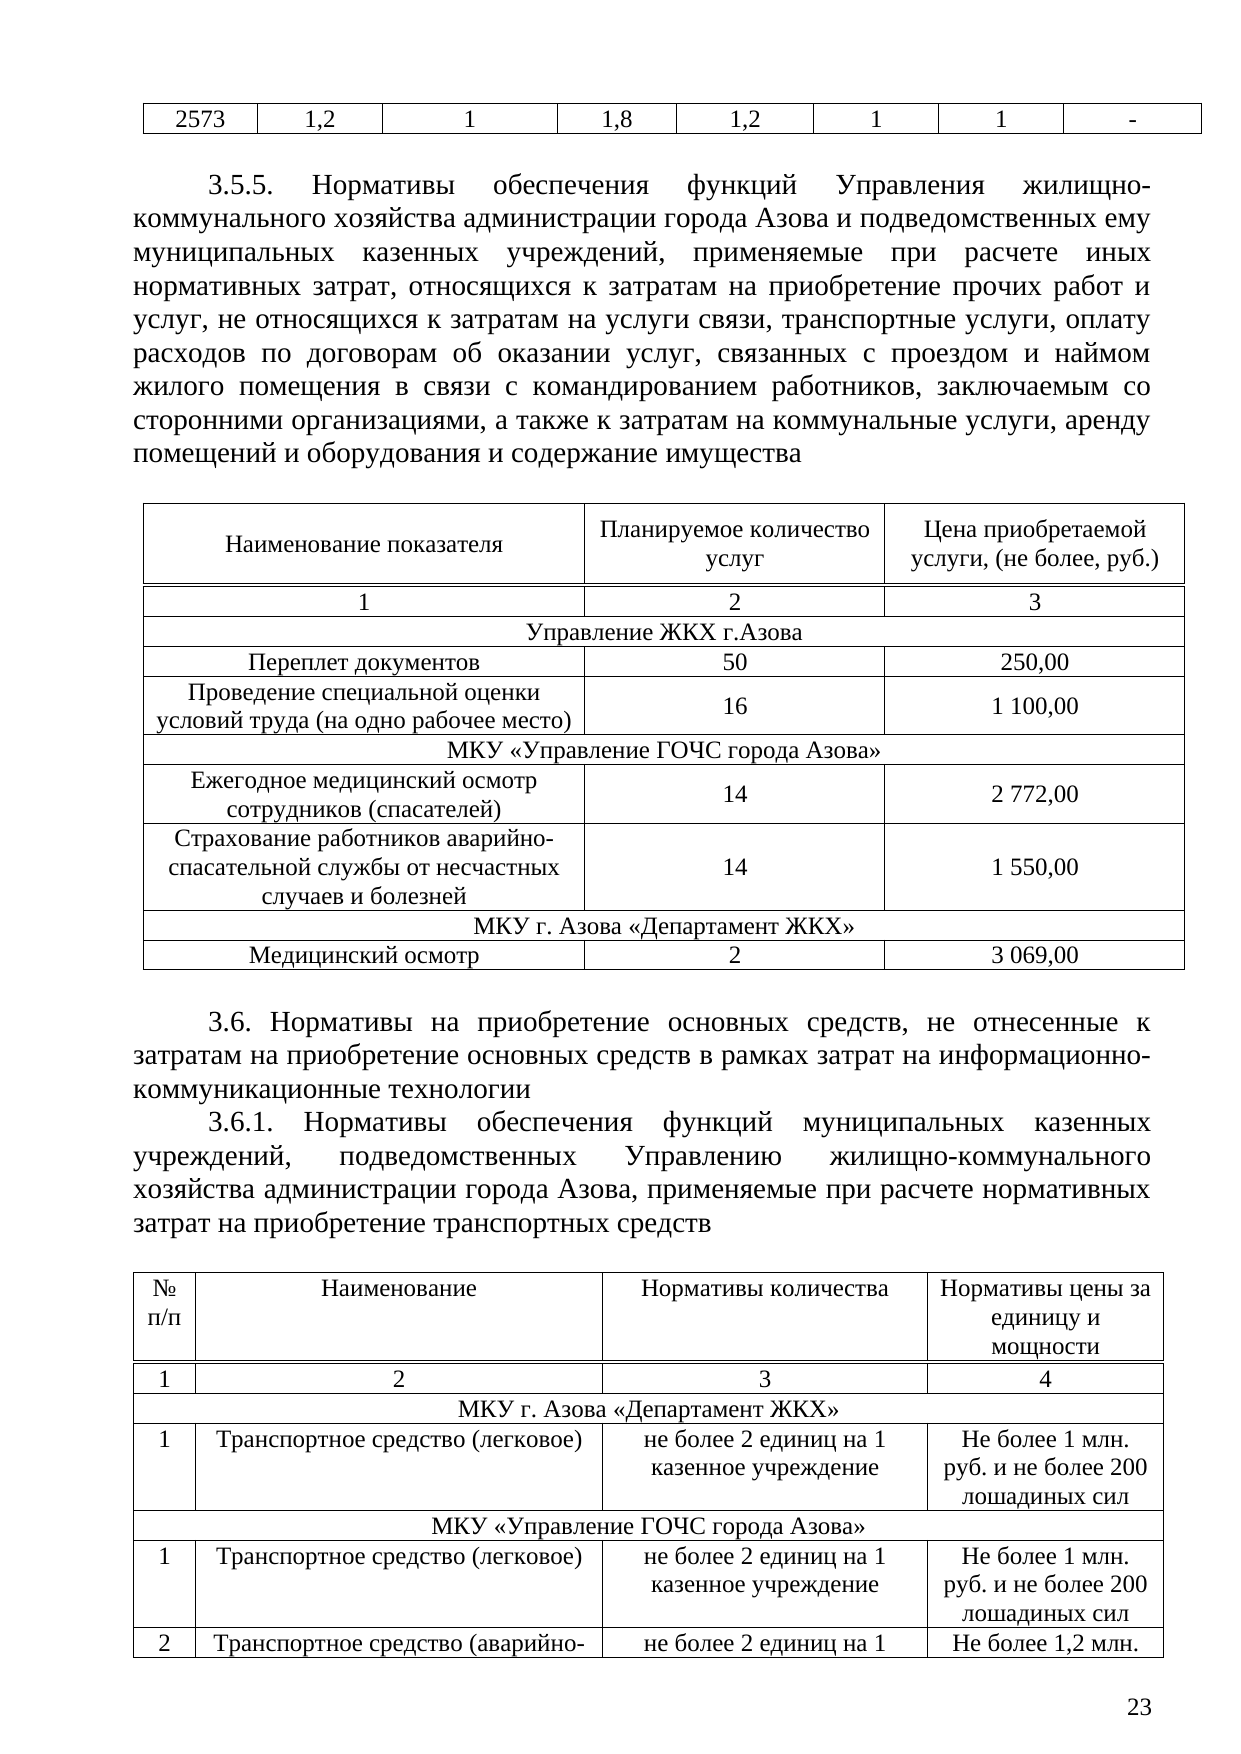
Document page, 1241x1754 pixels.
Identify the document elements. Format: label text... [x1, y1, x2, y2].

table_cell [928, 1628, 1163, 1657]
table_cell 50 [585, 647, 884, 676]
table_cell не более 2 единиц на 1 казенное учреждение [603, 1424, 927, 1510]
table_cell 16 [585, 677, 884, 734]
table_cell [603, 1628, 927, 1657]
table_header Наименование [196, 1273, 602, 1359]
table_cell - [1064, 104, 1201, 132]
table_cell Не более 1 млн. руб. и не более 200 лошадиных сил [928, 1541, 1163, 1627]
table_cell 2 [134, 1628, 195, 1657]
table_cell Не более 1 млн. руб. и не более 200 лошадиных сил [928, 1424, 1163, 1510]
table_cell Ежегодное медицинский осмотр сотрудников (спасателей) [144, 765, 584, 822]
table_header 3 [603, 1364, 927, 1393]
table_cell 1 100,00 [885, 677, 1184, 734]
table_cell 1 550,00 [885, 824, 1184, 910]
table_header 2 [585, 587, 884, 616]
table_cell МКУ «Управление ГОЧС города Азова» [134, 1511, 1163, 1540]
text 3.6.1. Нормативы обеспечения функций муниципальных казенных учреждений, подведомственных Управлению жилищно-коммунального хозяйства администрации города Азова, применяемые при расчете нормативных затрат на приобретение транспортных средств [133, 1104, 1152, 1239]
table_cell Страхование работников аварийно-спасательной службы от несчастных случаев и болезней [144, 824, 584, 910]
table_header Нормативы цены за единицу и мощности [928, 1273, 1163, 1359]
table_header 3 [885, 587, 1184, 616]
table_header 1 [144, 587, 584, 616]
table_cell 14 [585, 765, 884, 822]
table_header Планируемое количество услуг [585, 504, 884, 583]
table_cell МКУ «Управление ГОЧС города Азова» [144, 735, 1184, 764]
table_cell Переплет документов [144, 647, 584, 676]
text 3.5.5. Нормативы обеспечения функций Управления жилищно-коммунального хозяйства администрации города Азова и подведомственных ему муниципальных казенных учреждений, применяемые при расчете иных нормативных затрат, относящихся к затратам на приобретение прочих работ и услуг, не относящихся к затратам на услуги связи, транспортные услуги, оплату расходов по договорам об оказании услуг, связанных с проездом и наймом жилого помещения в связи с командированием работников, заключаемым со сторонними организациями, а также к затратам на коммунальные услуги, аренду помещений и оборудования и содержание имущества [133, 167, 1152, 469]
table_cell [603, 1541, 927, 1627]
table_cell Транспортное средство (легковое) [196, 1541, 602, 1627]
table_cell 1 [134, 1541, 195, 1627]
table_header Наименование показателя [144, 504, 584, 583]
table_header Цена приобретаемой услуги, (не более, руб.) [885, 504, 1184, 583]
table_cell 1,2 [677, 104, 813, 132]
table_header 1 [134, 1364, 195, 1393]
table_header № п/п [134, 1273, 195, 1359]
table_cell Медицинский осмотр [144, 941, 584, 969]
table_cell 14 [585, 824, 884, 910]
table_cell 2 772,00 [885, 765, 1184, 822]
table_header Нормативы количества [603, 1273, 927, 1359]
table_header 4 [928, 1364, 1163, 1393]
table_cell 3 069,00 [885, 941, 1184, 969]
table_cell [196, 1628, 602, 1657]
table_cell МКУ г. Азова «Департамент ЖКХ» [144, 911, 1184, 939]
table_cell 1 [134, 1424, 195, 1510]
table_cell 1 [814, 104, 938, 132]
table_cell 1 [939, 104, 1063, 132]
text 3.6. Нормативы на приобретение основных средств, не отнесенные к затратам на приобретение основных средств в рамках затрат на информационно-коммуникационные технологии [133, 1004, 1152, 1104]
table_cell 1,8 [558, 104, 676, 132]
table_cell 250,00 [885, 647, 1184, 676]
table_cell 1 [383, 104, 557, 132]
table_cell 1,2 [258, 104, 382, 132]
table_cell Управление ЖКХ г.Азова [144, 617, 1184, 646]
table_cell 2 [585, 941, 884, 969]
table_header 2 [196, 1364, 602, 1393]
table_cell Проведение специальной оценки условий труда (на одно рабочее место) [144, 677, 584, 734]
table_cell Транспортное средство (легковое) [196, 1424, 602, 1510]
table_cell МКУ г. Азова «Департамент ЖКХ» [134, 1394, 1163, 1423]
table_cell 2573 [144, 104, 257, 132]
